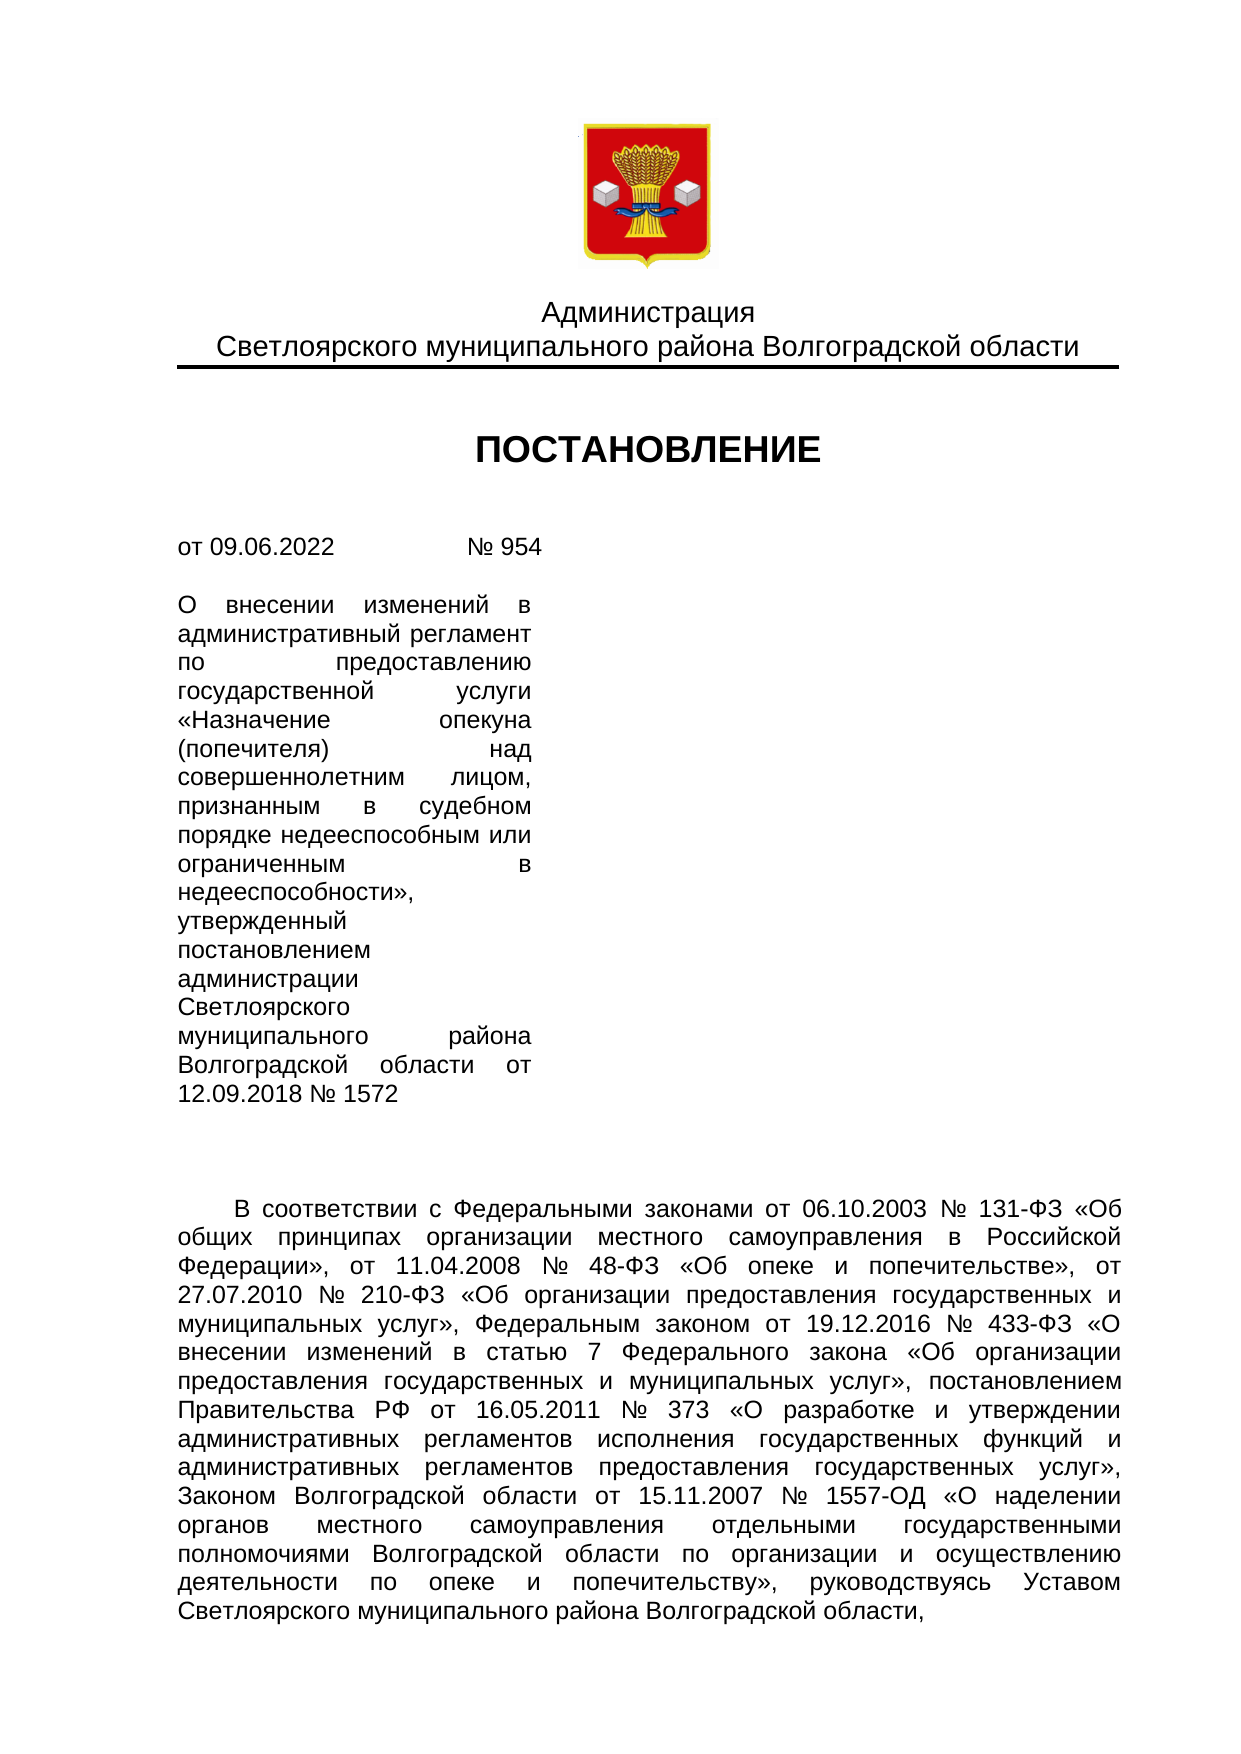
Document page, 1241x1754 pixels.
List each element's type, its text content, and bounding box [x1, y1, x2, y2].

text ПОСТАНОВЛЕНИЕ [177, 427, 1119, 470]
text О внесении изменений в административный регламент по предоставлению государственной услуги «Назначение опекуна (попечителя) над совершеннолетним лицом, признанным в судебном порядке недееспособным или ограниченным в недееспособности», утвержденный постановлением администрации Светлоярского муниципального района Волгоградской области от 12.09.2018 № 1572 [177, 590, 532, 1107]
text Светлоярского муниципального района Волгоградской области [177, 329, 1119, 365]
text Администрация [177, 296, 1119, 329]
text В соответствии с Федеральными законами от 06.10.2003 № 131-ФЗ «Об общих принципах организации местного самоуправления в Российской Федерации», от 11.04.2008 № 48-ФЗ «Об опеке и попечительстве», от 27.07.2010 № 210-ФЗ «Об организации предоставления государственных и муниципальных услуг», Федеральным законом от 19.12.2016 № 433-ФЗ «О внесении изменений в статью 7 Федерального закона «Об организации предоставления государственных и муниципальных услуг», постановлением Правительства РФ от 16.05.2011 № 373 «О разработке и утверждении административных регламентов исполнения государственных функций и административных регламентов предоставления государственных услуг», Законом Волгоградской области от 15.11.2007 № 1557-ОД «О наделении органов местного самоуправления отдельными государственными полномочиями Волгоградской области по организации и осуществлению деятельности по опеке и попечительству», руководствуясь Уставом Светлоярского муниципального района Волгоградской области, [177, 1193, 1122, 1625]
text от 09.06.2022 № 954 [177, 532, 1122, 561]
picture [578, 118, 719, 269]
